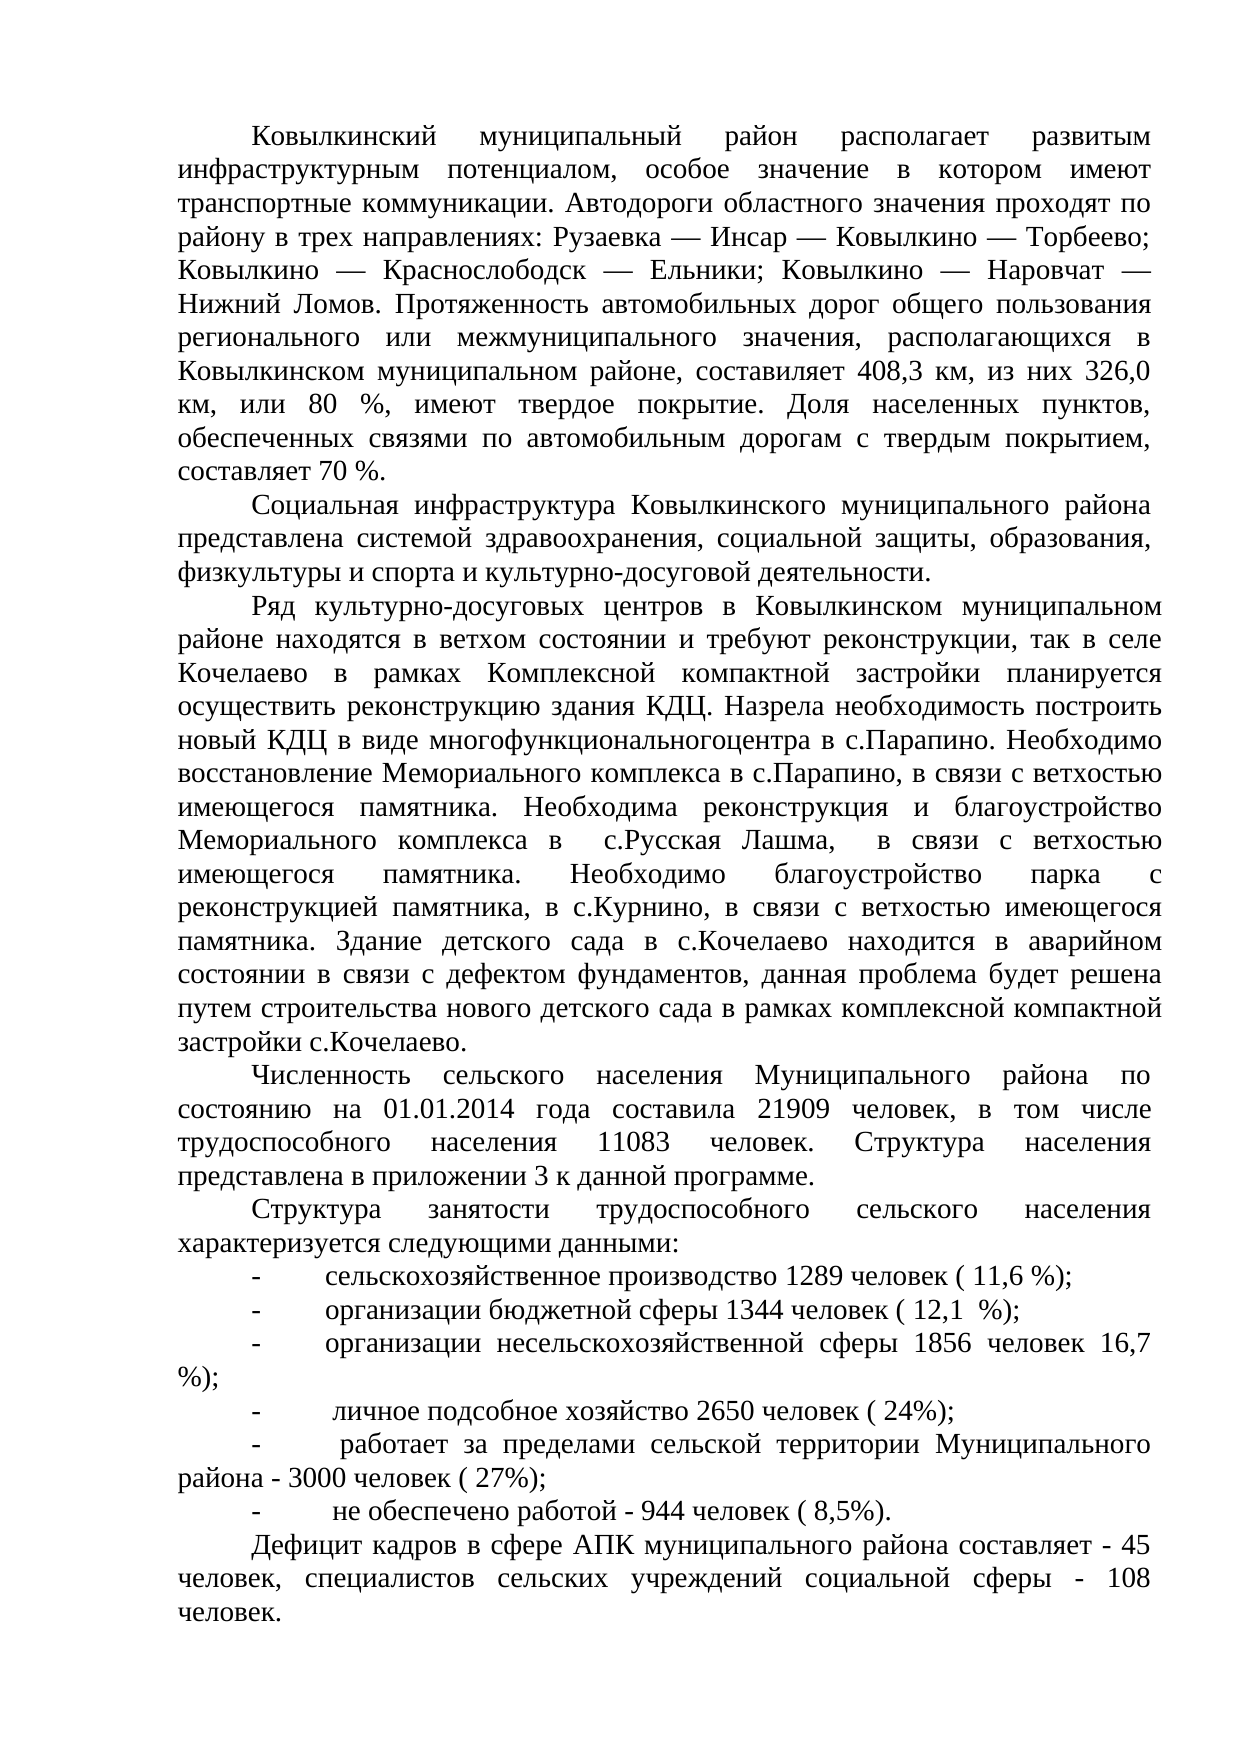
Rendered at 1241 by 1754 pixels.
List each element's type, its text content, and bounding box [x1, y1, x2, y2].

text Ковылкинский муниципальный район располагает развитым инфраструктурным потенциалом, особое значение в котором имеют транспортные коммуникации. Автодороги областного значения проходят по району в трех направлениях: Рузаевка — Инсар — Ковылкино — Торбеево; Ковылкино — Краснослободск — Ельники; Ковылкино — Наровчат — Нижний Ломов. Протяженность автомобильных дорог общего пользования регионального или межмуниципального значения, располагающихся в Ковылкинском муниципальном районе, составиляет , из них , или 80 %, имеют твердое покрытие. Доля населенных пунктов, обеспеченных связями по автомобильным дорогам с твердым покрытием, составляет 70 %. [177, 118, 1152, 487]
list организации несельскохозяйственной сферы 1856 человек 16,7 %); [177, 1326, 1152, 1393]
list работает за пределами сельской территории Муниципального района - 3000 человек ( 27%); [177, 1426, 1152, 1493]
list сельскохозяйственное производство 1289 человек ( 11,6 %); [177, 1258, 1152, 1292]
text Структура занятости трудоспособного сельского населения характеризуется следующими данными: [177, 1191, 1152, 1258]
list организации бюджетной сферы 1344 человек ( 12,1 %); [177, 1292, 1152, 1326]
text Ряд культурно-досуговых центров в Ковылкинском муниципальном районе находятся в ветхом состоянии и требуют реконструкции, так в селе Кочелаево в рамках Комплексной компактной застройки планируется осуществить реконструкцию здания КДЦ. Назрела необходимость построить новый КДЦ в виде многофункциональногоцентра в с.Парапино. Необходимо восстановление Мемориального комплекса в с.Парапино, в связи с ветхостью имеющегося памятника. Необходима реконструкция и благоустройство Мемориального комплекса в с.Русская Лашма, в связи с ветхостью имеющегося памятника. Необходимо благоустройство парка с реконструкцией памятника, в с.Курнино, в связи с ветхостью имеющегося памятника. Здание детского сада в с.Кочелаево находится в аварийном состоянии в связи с дефектом фундаментов, данная проблема будет решена путем строительства нового детского сада в рамках комплексной компактной застройки с.Кочелаево. [177, 588, 1163, 1057]
text Социальная инфраструктура Ковылкинского муниципального района представлена системой здравоохранения, социальной защиты, образования, физкультуры и спорта и культурно-досуговой деятельности. [177, 487, 1152, 588]
text Дефицит кадров в сфере АПК муниципального района составляет - 45 человек, специалистов сельских учреждений социальной сферы - 108 человек. [177, 1527, 1152, 1627]
text Численность сельского населения Муниципального района по состоянию на 01.01.2014 года составила 21909 человек, в том числе трудоспособного населения 11083 человек. Структура населения представлена в приложении 3 к данной программе. [177, 1057, 1152, 1191]
list не обеспечено работой - 944 человек ( 8,5%). [177, 1493, 1152, 1527]
list личное подсобное хозяйство 2650 человек ( 24%); [177, 1393, 1152, 1426]
